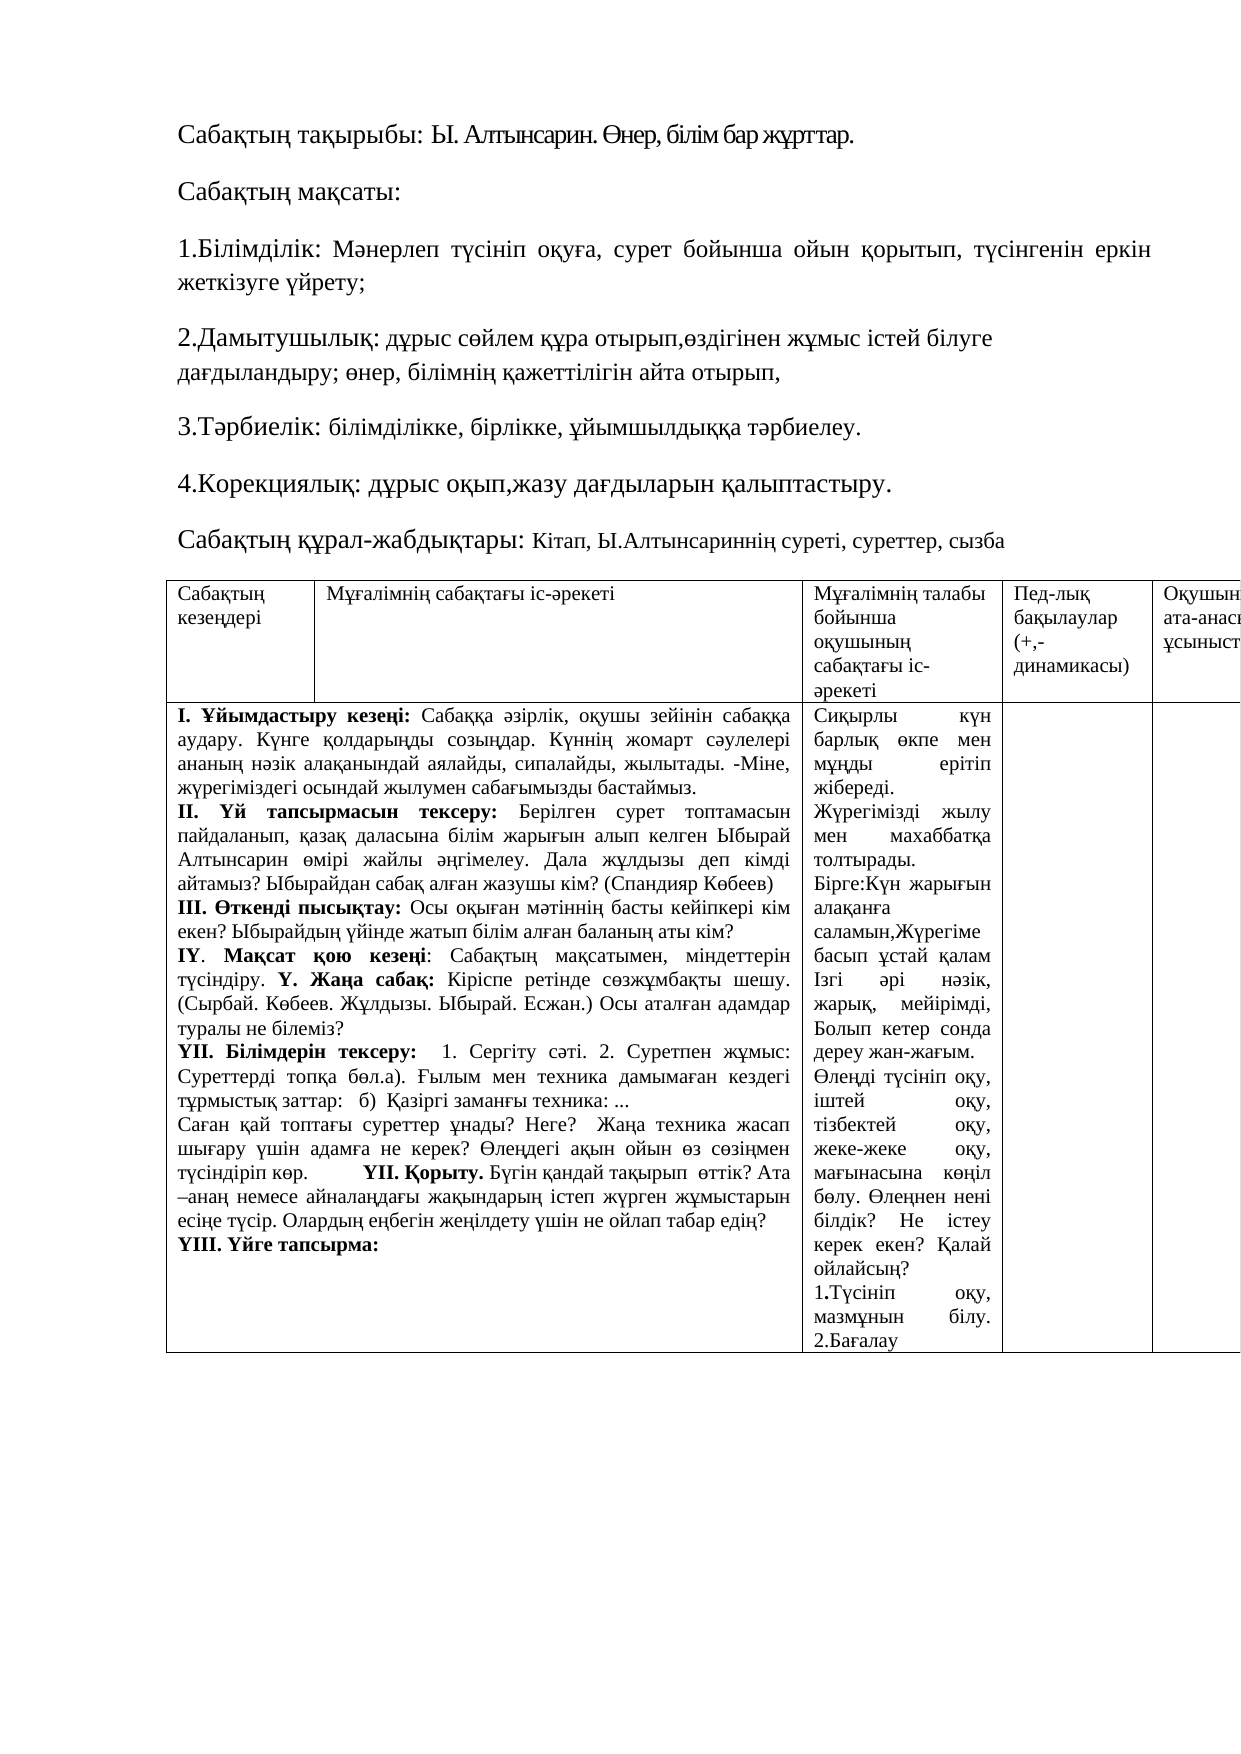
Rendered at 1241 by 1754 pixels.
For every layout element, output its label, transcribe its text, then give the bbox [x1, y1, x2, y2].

table_header Мұғалімнің талабы бойынша оқушының сабақтағы іс-әрекеті [803, 581, 1002, 702]
text Сабақтың тақырыбы: Ы. Алтынсарин. Өнер, бiлiм бар жұрттар. [177, 118, 1152, 149]
text Сабақтың мақсаты: [177, 175, 1152, 207]
table_header Пед-лық бақылаулар (+,- динамикасы) [1003, 581, 1152, 702]
text Сабақтың құрал-жабдықтары: Кітап, Ы.Алтынсариннің суреті, суреттер, сызба [177, 524, 1152, 555]
text 2.Дамытушылық: дұрыс сөйлем құра отырып,өздігінен жұмыс істей білуге дағдыландыру; өнер, білімнің қажеттілігін айта отырып, [177, 321, 1152, 385]
table_header Оқушының ата-анасына ұсыныстар [1153, 581, 1240, 702]
text 1.Білімділік: Мәнерлеп түсініп оқуға, сурет бойынша ойын қорытып, түсінгенін еркін жеткізуге үйрету; [177, 232, 1152, 296]
text 3.Тәрбиелік: білімділікке, бірлікке, ұйымшылдыққа тәрбиелеу. [177, 411, 1152, 442]
table_header Сабақтың кезеңдері [167, 581, 314, 702]
table_cell [1003, 703, 1152, 1352]
table_cell Сиқырлы күн барлық өкпе мен мұңды ерітіп жібереді. Жүрегімізді жылу мен махаббатқа толтырады. Бірге:Күн жарығын алақанға саламын,Жүрегіме басып ұстай қалам Ізгі әрі нәзік, жарық, мейірімді, Болып кетер сонда дереу жан-жағым. Өлеңді түсініп оқу, іштей оқу, тізбектей оқу, жеке-жеке оқу, мағынасына көңіл бөлу. Өлеңнен нені білдік? Не істеу керек екен? Қалай ойлайсың? 1.Түсініп оқу, мазмұнын білу. 2.Бағалау [803, 703, 1002, 1352]
table_cell І. Ұйымдастыру кезеңі: Сабаққа әзірлік, оқушы зейінін сабаққа аудару. Күнге қолдарыңды созыңдар. Күннің жомарт сәулелері ананың нәзік алақанындай аялайды, сипалайды, жылытады. -Міне, жүрегіміздегі осындай жылумен сабағымызды бастаймыз. ІІ. Үй тапсырмасын тексеру: Берілген сурет топтамасын пайдаланып, қазақ даласына білім жарығын алып келген Ыбырай Алтынсарин өмірі жайлы әңгімелеу. Дала жұлдызы деп кімді айтамыз? Ыбырайдан сабақ алған жазушы кім? (Спандияр Көбеев) ІІІ. Өткенді пысықтау: Осы оқыған мәтіннің басты кейіпкері кім екен? Ыбырайдың үйінде жатып білім алған баланың аты кім? ІҮ. Мақсат қою кезеңі: Сабақтың мақсатымен, міндеттерін түсіндіру. Ү. Жаңа сабақ: Кіріспе ретінде сөзжұмбақты шешу. (Сырбай. Көбеев. Жұлдызы. Ыбырай. Есжан.) Осы аталған адамдар туралы не білеміз? ҮІІ. Білімдерін тексеру: 1. Сергіту сәті. 2. Суретпен жұмыс: Суреттерді топқа бөл.а). Ғылым мен техника дамымаған кездегі тұрмыстық заттар: б) Қазіргі заманғы техника: ... Саған қай топтағы суреттер ұнады? Неге? Жаңа техника жасап шығару үшін адамға не керек? Өлеңдегі ақын ойын өз сөзіңмен түсіндіріп көр. ҮІІ. Қорыту. Бүгін қандай тақырып өттік? Ата –анаң немесе айналаңдағы жақындарың істеп жүрген жұмыстарын есіңе түсір. Олардың еңбегін жеңілдету үшін не ойлап табар едің? ҮІІІ. Үйге тапсырма: [167, 703, 802, 1352]
table_header Мұғалімнің сабақтағы іс-әрекеті [315, 581, 802, 702]
text 4.Корекциялық: дұрыс оқып,жазу дағдыларын қалыптастыру. [177, 467, 1152, 498]
table_cell [1153, 703, 1240, 1352]
